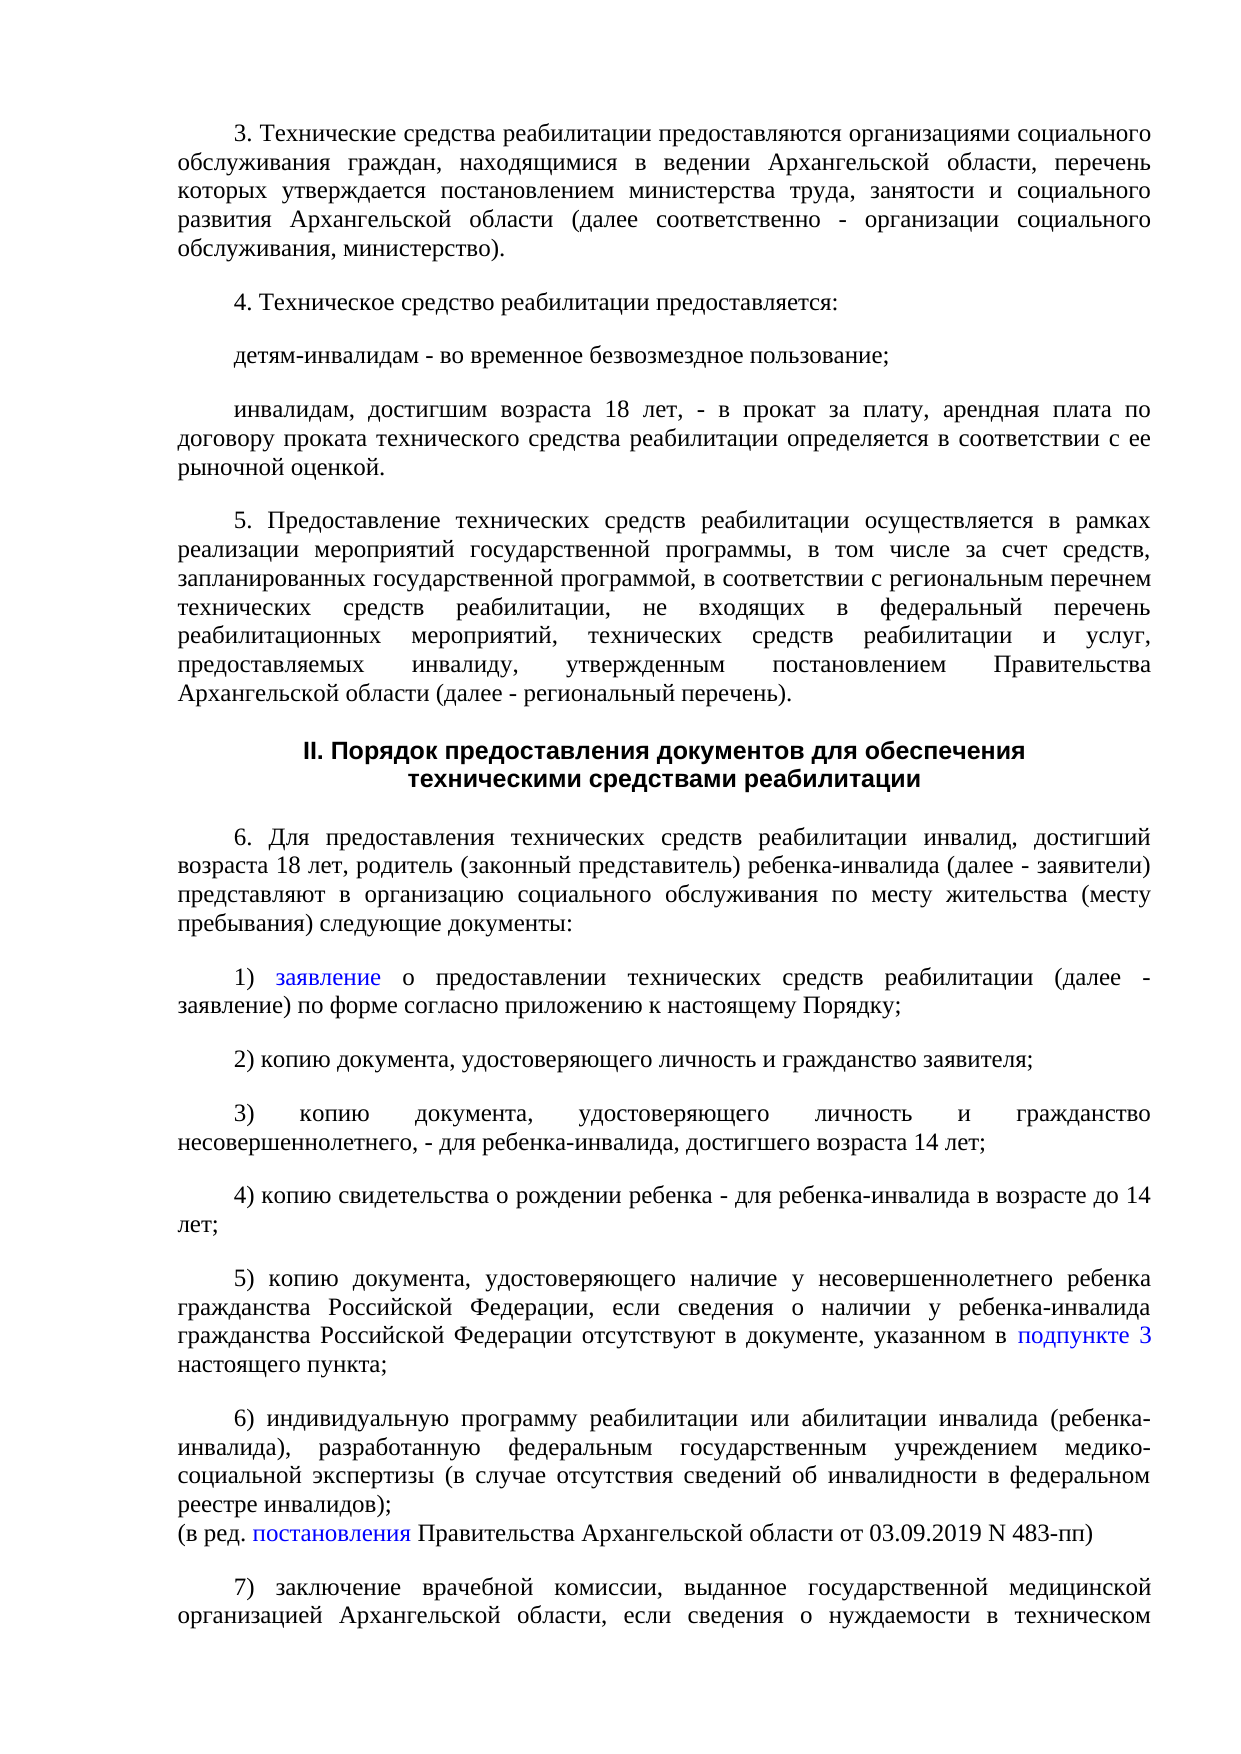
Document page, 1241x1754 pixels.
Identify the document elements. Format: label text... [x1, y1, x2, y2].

text 3) копию документа, удостоверяющего личность и гражданство несовершеннолетнего, - для ребенка-инвалида, достигшего возраста 14 лет; [177, 1098, 1152, 1156]
text (в ред. постановления Правительства Архангельской области от 03.09.2019 N 483-пп) [177, 1518, 1152, 1547]
title II. Порядок предоставления документов для обеспечения [177, 736, 1152, 764]
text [177, 1572, 1152, 1629]
text 6. Для предоставления технических средств реабилитации инвалид, достигший возраста 18 лет, родитель (законный представитель) ребенка-инвалида (далее - заявители) представляют в организацию социального обслуживания по месту жительства (месту пребывания) следующие документы: [177, 822, 1152, 937]
text 5) копию документа, удостоверяющего наличие у несовершеннолетнего ребенка гражданства Российской Федерации, если сведения о наличии у ребенка-инвалида гражданства Российской Федерации отсутствуют в документе, указанном в подпункте 3 настоящего пункта; [177, 1263, 1152, 1378]
text 4. Техническое средство реабилитации предоставляется: [177, 287, 1152, 316]
text 2) копию документа, удостоверяющего личность и гражданство заявителя; [177, 1044, 1152, 1073]
text 4) копию свидетельства о рождении ребенка - для ребенка-инвалида в возрасте до 14 лет; [177, 1181, 1152, 1238]
text детям-инвалидам - во временное безвозмездное пользование; [177, 341, 1152, 369]
title техническими средствами реабилитации [177, 764, 1152, 793]
text 5. Предоставление технических средств реабилитации осуществляется в рамках реализации мероприятий государственной программы, в том числе за счет средств, запланированных государственной программой, в соответствии с региональным перечнем технических средств реабилитации, не входящих в федеральный перечень реабилитационных мероприятий, технических средств реабилитации и услуг, предоставляемых инвалиду, утвержденным постановлением Правительства Архангельской области (далее - региональный перечень). [177, 506, 1152, 707]
text 1) заявление о предоставлении технических средств реабилитации (далее - заявление) по форме согласно приложению к настоящему Порядку; [177, 962, 1152, 1019]
text 3. Технические средства реабилитации предоставляются организациями социального обслуживания граждан, находящимися в ведении Архангельской области, перечень которых утверждается постановлением министерства труда, занятости и социального развития Архангельской области (далее соответственно - организации социального обслуживания, министерство). [177, 118, 1152, 262]
text инвалидам, достигшим возраста 18 лет, - в прокат за плату, арендная плата по договору проката технического средства реабилитации определяется в соответствии с ее рыночной оценкой. [177, 394, 1152, 481]
text 6) индивидуальную программу реабилитации или абилитации инвалида (ребенка-инвалида), разработанную федеральным государственным учреждением медико-социальной экспертизы (в случае отсутствия сведений об инвалидности в федеральном реестре инвалидов); [177, 1403, 1152, 1518]
